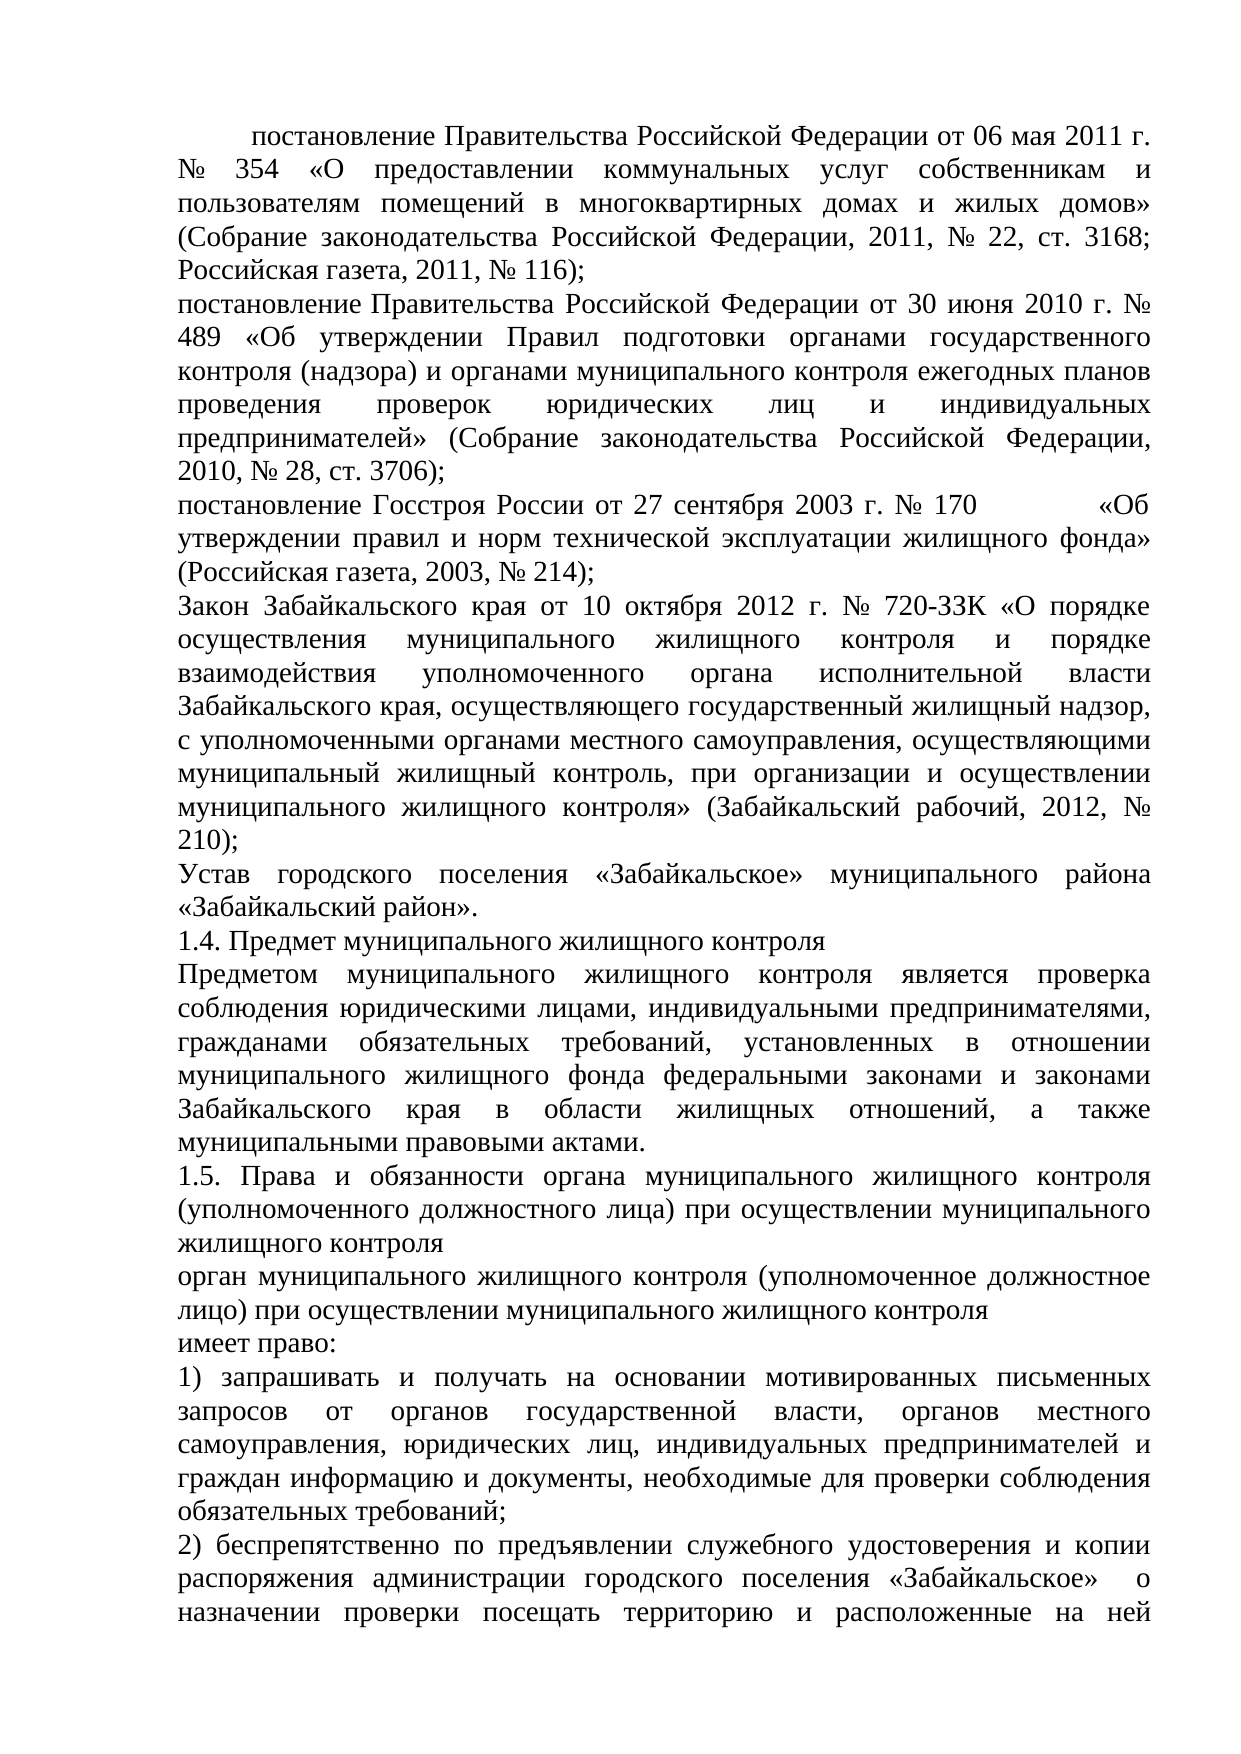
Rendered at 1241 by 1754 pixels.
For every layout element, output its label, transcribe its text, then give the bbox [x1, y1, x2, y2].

text имеет право: [177, 1326, 1152, 1359]
text 1) запрашивать и получать на основании мотивированных письменных запросов от органов государственной власти, органов местного самоуправления, юридических лиц, индивидуальных предпринимателей и граждан информацию и документы, необходимые для проверки соблюдения обязательных требований; [177, 1359, 1152, 1527]
text орган муниципального жилищного контроля (уполномоченное должностное лицо) при осуществлении муниципального жилищного контроля [177, 1258, 1152, 1326]
text Предметом муниципального жилищного контроля является проверка соблюдения юридическими лицами, индивидуальными предпринимателями, гражданами обязательных требований, установленных в отношении муниципального жилищного фонда федеральными законами и законами Забайкальского края в области жилищных отношений, а также муниципальными правовыми актами. [177, 957, 1152, 1158]
text постановление Правительства Российской Федерации от 06 мая 2011 г. № 354 «О предоставлении коммунальных услуг собственникам и пользователям помещений в многоквартирных домах и жилых домов» (Собрание законодательства Российской Федерации, 2011, № 22, ст. 3168; Российская газета, 2011, № 116); [177, 118, 1152, 286]
text Устав городского поселения «Забайкальское» муниципального района «Забайкальский район». [177, 856, 1152, 923]
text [177, 1527, 1152, 1627]
text постановление Госстроя России от 27 сентября 2003 г. № 170 «Об утверждении правил и норм технической эксплуатации жилищного фонда» (Российская газета, 2003, № 214); [177, 487, 1152, 588]
text 1.5. Права и обязанности органа муниципального жилищного контроля (уполномоченного должностного лица) при осуществлении муниципального жилищного контроля [177, 1158, 1152, 1258]
text 1.4. Предмет муниципального жилищного контроля [177, 923, 1152, 957]
text Закон Забайкальского края от 10 октября 2012 г. № 720-ЗЗК «О порядке осуществления муниципального жилищного контроля и порядке взаимодействия уполномоченного органа исполнительной власти Забайкальского края, осуществляющего государственный жилищный надзор, с уполномоченными органами местного самоуправления, осуществляющими муниципальный жилищный контроль, при организации и осуществлении муниципального жилищного контроля» (Забайкальский рабочий, 2012, № 210); [177, 588, 1152, 856]
text постановление Правительства Российской Федерации от 30 июня 2010 г. № 489 «Об утверждении Правил подготовки органами государственного контроля (надзора) и органами муниципального контроля ежегодных планов проведения проверок юридических лиц и индивидуальных предпринимателей» (Собрание законодательства Российской Федерации, 2010, № 28, ст. 3706); [177, 286, 1152, 487]
